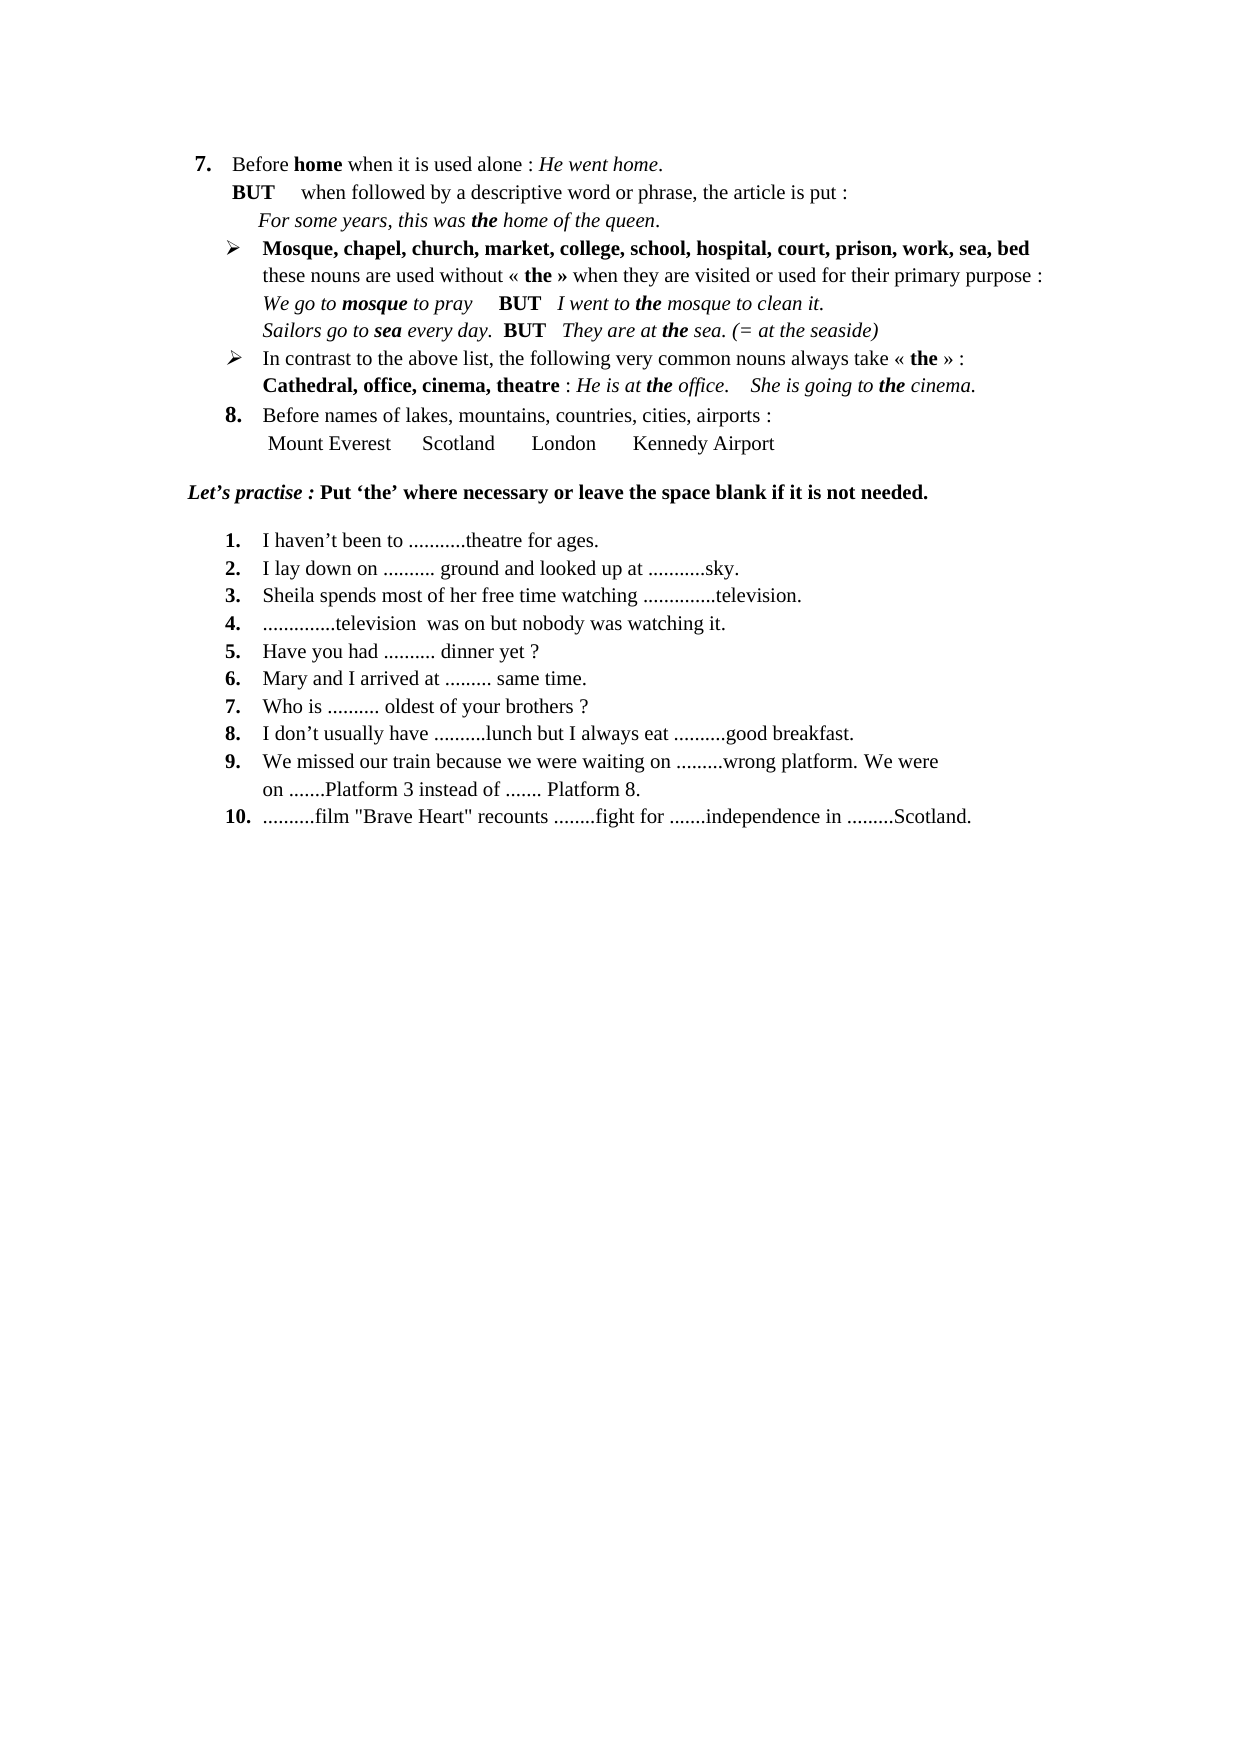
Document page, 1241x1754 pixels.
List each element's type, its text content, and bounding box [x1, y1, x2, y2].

list Who is .......... oldest of your brothers ? [225, 694, 1053, 718]
list For some years, this was the home of the queen. [232, 208, 1053, 232]
text Let’s practise : Put ‘the’ where necessary or leave the space blank if it is not needed. [187, 480, 1053, 504]
list Cathedral, office, cinema, theatre : He is at the office. She is going to the cinema. [262, 373, 1053, 397]
list I haven’t been to ...........theatre for ages. [225, 528, 1053, 552]
list Have you had .......... dinner yet ? [225, 638, 1053, 663]
list Sheila spends most of her free time watching ..............television. [225, 583, 1053, 607]
list Mosque, chapel, church, market, college, school, hospital, court, prison, work, sea, bed these nouns are used without « the » when they are visited or used for their primary purpose : [225, 235, 1053, 287]
list Mary and I arrived at ......... same time. [225, 666, 1053, 690]
list We missed our train because we were waiting on .........wrong platform. We were on .......Platform 3 instead of ....... Platform 8. [225, 749, 1053, 801]
list We go to mosque to pray BUT I went to the mosque to clean it. [262, 291, 1053, 315]
list ..............television was on but nobody was watching it. [225, 611, 1053, 635]
list Sailors go to sea every day. BUT They are at the sea. (= at the seaside) [262, 318, 1053, 342]
list Before names of lakes, mountains, countries, cities, airports : [225, 401, 1053, 427]
list I lay down on .......... ground and looked up at ...........sky. [225, 556, 1053, 580]
list ..........film "Brave Heart" recounts ........fight for .......independence in .........Scotland. [225, 804, 1053, 828]
list Before home when it is used alone : He went home. [194, 150, 1053, 176]
list I don’t usually have ..........lunch but I always eat ..........good breakfast. [225, 721, 1053, 745]
list Mount Everest Scotland London Kennedy Airport [262, 431, 1053, 455]
list BUT when followed by a descriptive word or phrase, the article is put : [232, 180, 1053, 204]
list In contrast to the above list, the following very common nouns always take « the » : [225, 346, 1053, 370]
